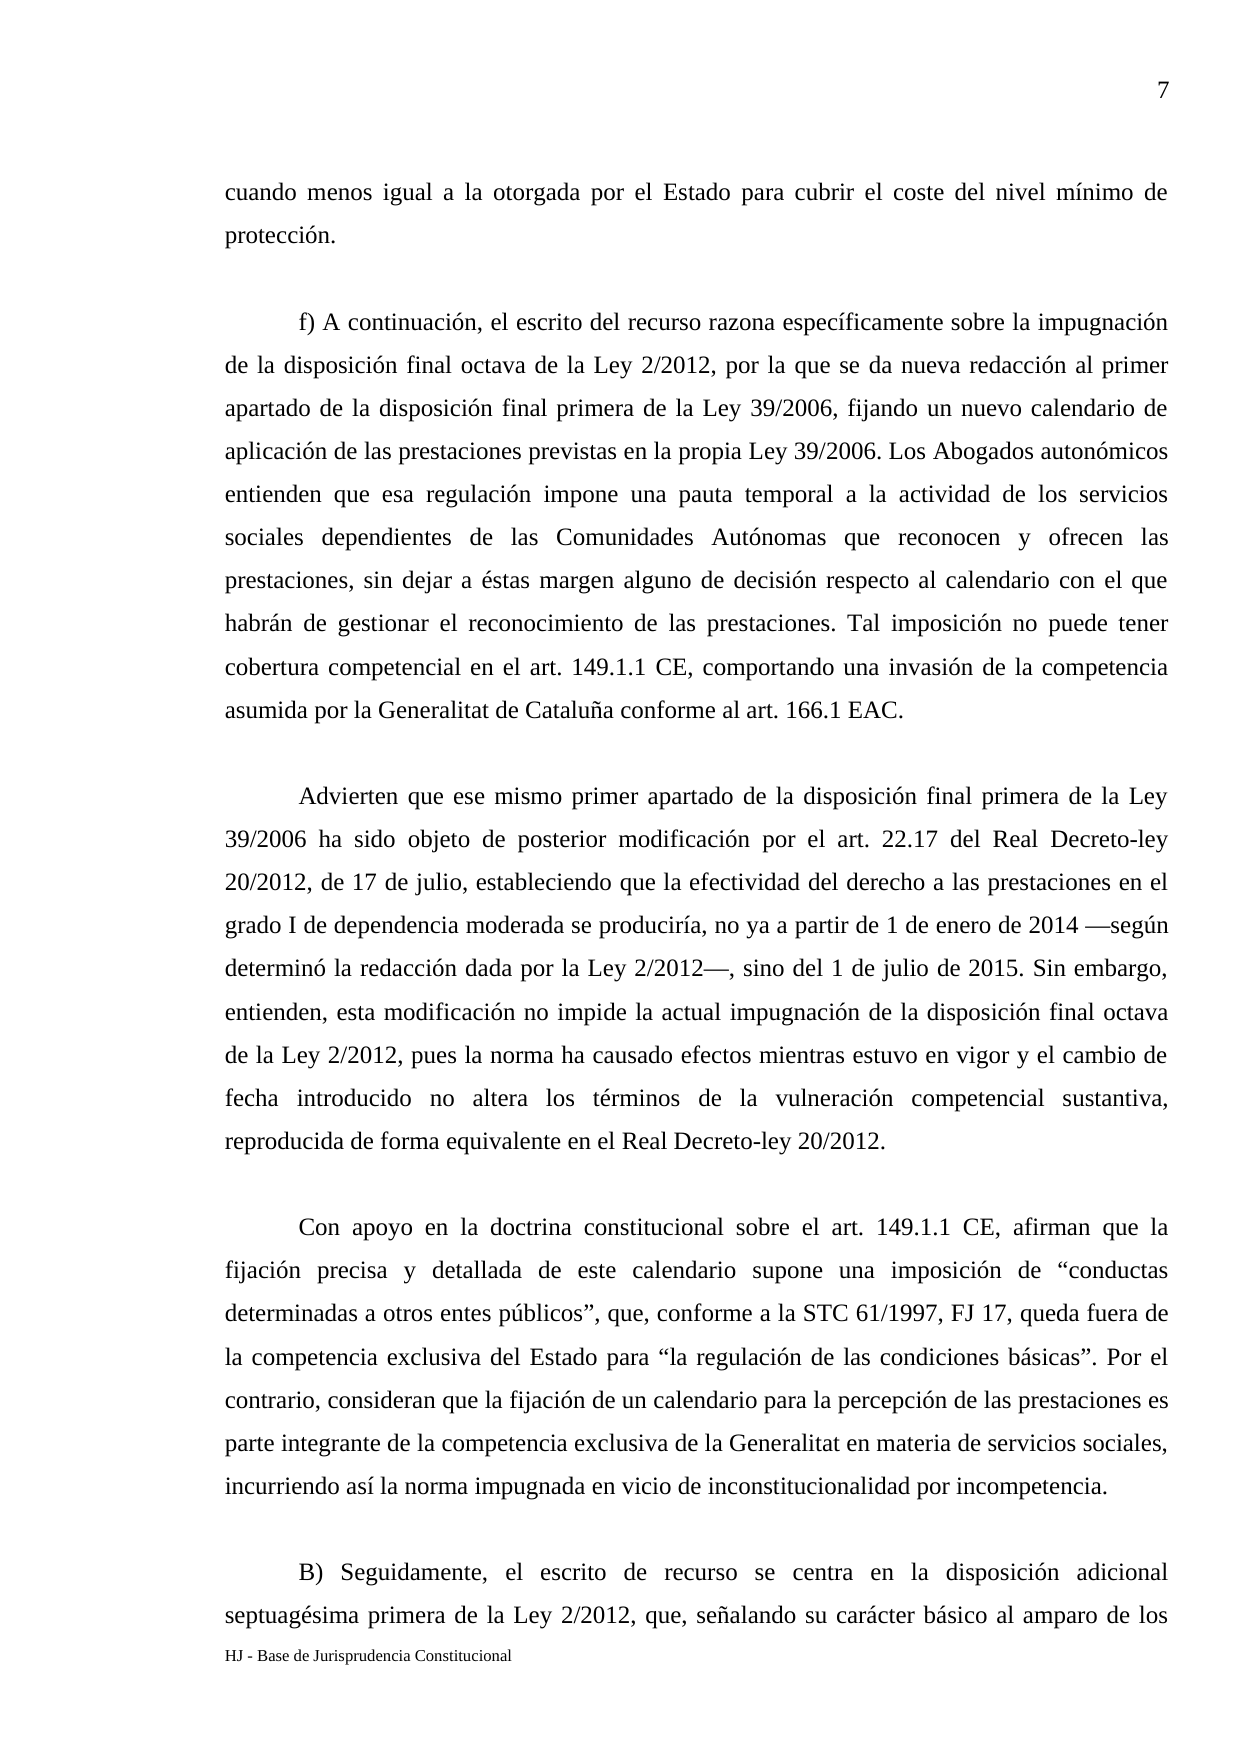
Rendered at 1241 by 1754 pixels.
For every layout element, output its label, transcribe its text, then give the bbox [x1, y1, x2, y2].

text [224, 177, 1169, 249]
text Con apoyo en la doctrina constitucional sobre el art. 149.1.1 CE, afirman que la fijación precisa y detallada de este calendario supone una imposición de “conductas determinadas a otros entes públicos”, que, conforme a la STC 61/1997, FJ 17, queda fuera de la competencia exclusiva del Estado para “la regulación de las condiciones básicas”. Por el contrario, consideran que la fijación de un calendario para la percepción de las prestaciones es parte integrante de la competencia exclusiva de la Generalitat en materia de servicios sociales, incurriendo así la norma impugnada en vicio de inconstitucionalidad por incompetencia. [224, 1212, 1169, 1500]
text Advierten que ese mismo primer apartado de la disposición final primera de la Ley 39/2006 ha sido objeto de posterior modificación por el art. 22.17 del Real Decreto-ley 20/2012, de 17 de julio, estableciendo que la efectividad del derecho a las prestaciones en el grado I de dependencia moderada se produciría, no ya a partir de 1 de enero de 2014 —según determinó la redacción dada por la Ley 2/2012—, sino del 1 de julio de 2015. Sin embargo, entienden, esta modificación no impide la actual impugnación de la disposición final octava de la Ley 2/2012, pues la norma ha causado efectos mientras estuvo en vigor y el cambio de fecha introducido no altera los términos de la vulneración competencial sustantiva, reproducida de forma equivalente en el Real Decreto-ley 20/2012. [224, 781, 1169, 1155]
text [224, 1557, 1169, 1629]
text f) A continuación, el escrito del recurso razona específicamente sobre la impugnación de la disposición final octava de la Ley 2/2012, por la que se da nueva redacción al primer apartado de la disposición final primera de la Ley 39/2006, fijando un nuevo calendario de aplicación de las prestaciones previstas en la propia Ley 39/2006. Los Abogados autonómicos entienden que esa regulación impone una pauta temporal a la actividad de los servicios sociales dependientes de las Comunidades Autónomas que reconocen y ofrecen las prestaciones, sin dejar a éstas margen alguno de decisión respecto al calendario con el que habrán de gestionar el reconocimiento de las prestaciones. Tal imposición no puede tener cobertura competencial en el art. 149.1.1 CE, comportando una invasión de la competencia asumida por la Generalitat de Cataluña conforme al art. 166.1 EAC. [224, 307, 1169, 723]
